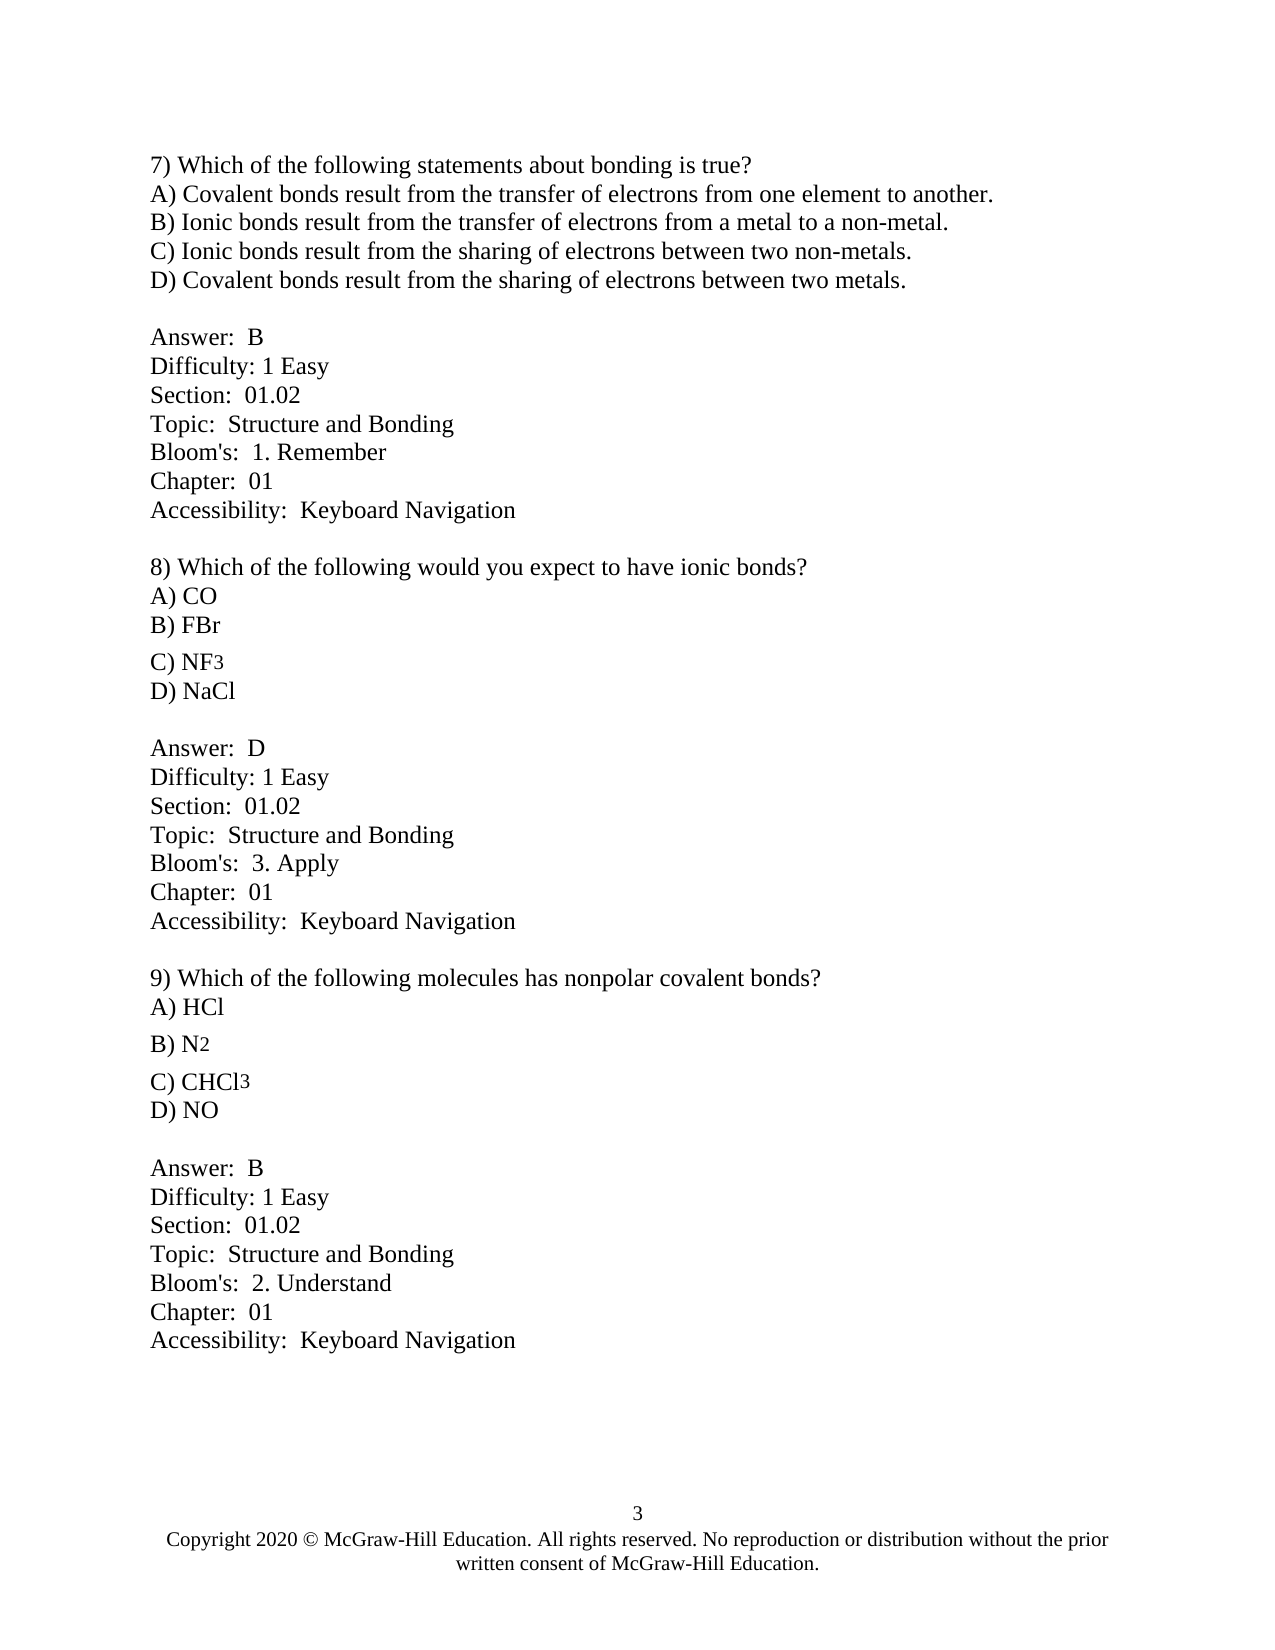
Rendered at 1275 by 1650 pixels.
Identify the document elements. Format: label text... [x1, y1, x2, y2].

text Bloom's: 1. Remember [150, 437, 1125, 466]
text B) N2 [150, 1021, 1125, 1058]
text Topic: Structure and Bonding [150, 1239, 1125, 1268]
text Answer: B [150, 1153, 1125, 1182]
text Difficulty: 1 Easy [150, 351, 1125, 380]
text Answer: D [150, 733, 1125, 762]
text 9) Which of the following molecules has nonpolar covalent bonds? [150, 963, 1125, 992]
text Accessibility: Keyboard Navigation [150, 495, 1125, 524]
text A) HCl [150, 992, 1125, 1021]
text B) FBr [150, 610, 1125, 639]
text Chapter: 01 [150, 1297, 1125, 1326]
text Difficulty: 1 Easy [150, 1182, 1125, 1211]
text Chapter: 01 [150, 466, 1125, 495]
text Topic: Structure and Bonding [150, 820, 1125, 848]
text D) Covalent bonds result from the sharing of electrons between two metals. [150, 265, 1125, 294]
text Difficulty: 1 Easy [150, 762, 1125, 791]
text D) NO [150, 1096, 1125, 1124]
text 7) Which of the following statements about bonding is true? [150, 150, 1125, 179]
text C) NF3 [150, 639, 1125, 676]
text A) CO [150, 581, 1125, 610]
text Topic: Structure and Bonding [150, 409, 1125, 437]
text Bloom's: 2. Understand [150, 1268, 1125, 1297]
text D) NaCl [150, 676, 1125, 705]
text C) CHCl3 [150, 1058, 1125, 1096]
text Section: 01.02 [150, 791, 1125, 820]
text Chapter: 01 [150, 877, 1125, 906]
text Bloom's: 3. Apply [150, 848, 1125, 877]
text A) Covalent bonds result from the transfer of electrons from one element to another. [150, 179, 1125, 207]
text Accessibility: Keyboard Navigation [150, 906, 1125, 935]
text Section: 01.02 [150, 380, 1125, 409]
text 8) Which of the following would you expect to have ionic bonds? [150, 552, 1125, 581]
text Accessibility: Keyboard Navigation [150, 1326, 1125, 1354]
text B) Ionic bonds result from the transfer of electrons from a metal to a non-metal. [150, 207, 1125, 236]
text C) Ionic bonds result from the sharing of electrons between two non-metals. [150, 236, 1125, 265]
text Section: 01.02 [150, 1211, 1125, 1239]
text Answer: B [150, 322, 1125, 351]
